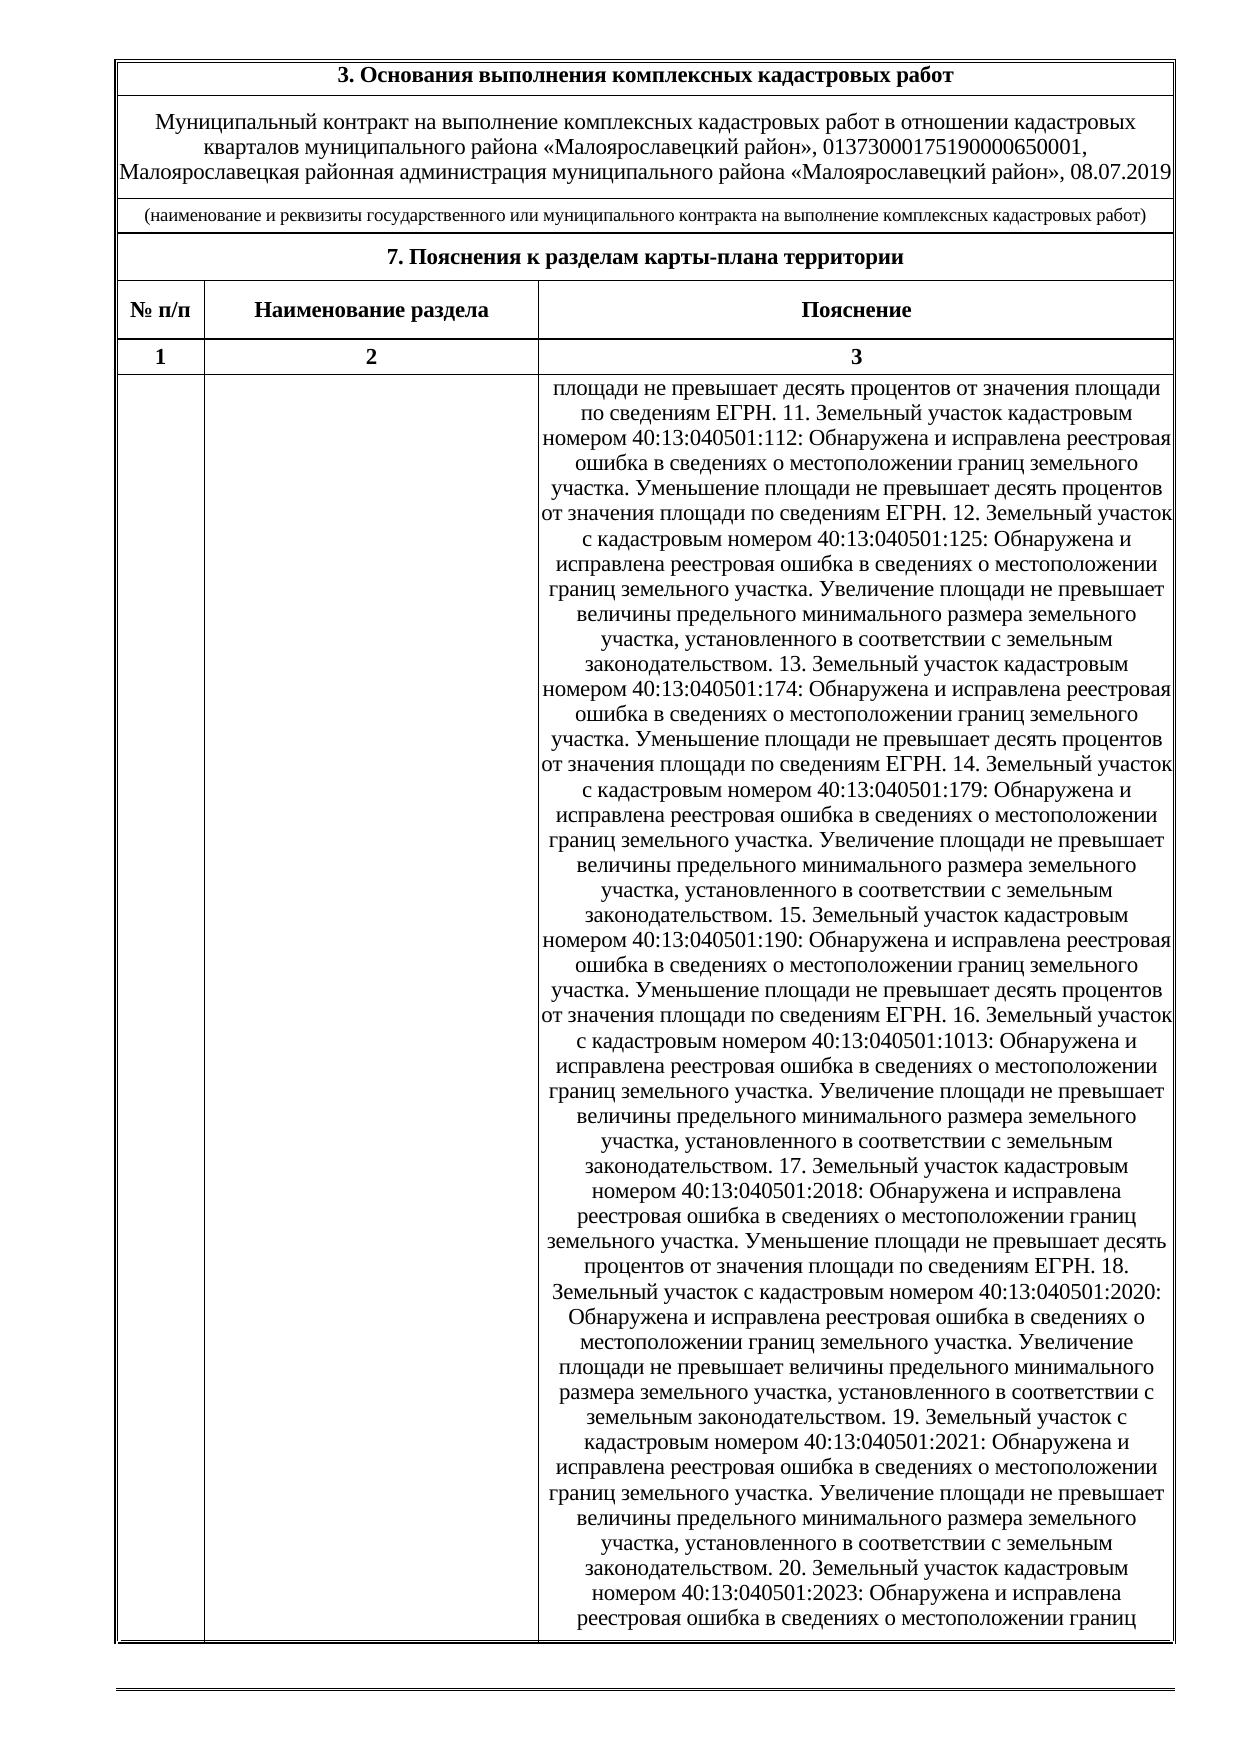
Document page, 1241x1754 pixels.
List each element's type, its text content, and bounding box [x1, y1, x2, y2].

table_cell площади не превышает десять процентов от значения площади по сведениям ЕГРН. 11. Земельный участок кадастровым номером 40:13:040501:112: Обнаружена и исправлена реестровая ошибка в сведениях о местоположении границ земельного участка. Уменьшение площади не превышает десять процентов от значения площади по сведениям ЕГРН. 12. Земельный участок с кадастровым номером 40:13:040501:125: Обнаружена и исправлена реестровая ошибка в сведениях о местоположении границ земельного участка. Увеличение площади не превышает величины предельного минимального размера земельного участка, установленного в соответствии с земельным законодательством. 13. Земельный участок кадастровым номером 40:13:040501:174: Обнаружена и исправлена реестровая ошибка в сведениях о местоположении границ земельного участка. Уменьшение площади не превышает десять процентов от значения площади по сведениям ЕГРН. 14. Земельный участок с кадастровым номером 40:13:040501:179: Обнаружена и исправлена реестровая ошибка в сведениях о местоположении границ земельного участка. Увеличение площади не превышает величины предельного минимального размера земельного участка, установленного в соответствии с земельным законодательством. 15. Земельный участок кадастровым номером 40:13:040501:190: Обнаружена и исправлена реестровая ошибка в сведениях о местоположении границ земельного участка. Уменьшение площади не превышает десять процентов от значения площади по сведениям ЕГРН. 16. Земельный участок с кадастровым номером 40:13:040501:1013: Обнаружена и исправлена реестровая ошибка в сведениях о местоположении границ земельного участка. Увеличение площади не превышает величины предельного минимального размера земельного участка, установленного в соответствии с земельным законодательством. 17. Земельный участок кадастровым номером 40:13:040501:2018: Обнаружена и исправлена реестровая ошибка в сведениях о местоположении границ земельного участка. Уменьшение площади не превышает десять процентов от значения площади по сведениям ЕГРН. 18. Земельный участок с кадастровым номером 40:13:040501:2020: Обнаружена и исправлена реестровая ошибка в сведениях о местоположении границ земельного участка. Увеличение площади не превышает величины предельного минимального размера земельного участка, установленного в соответствии с земельным законодательством. 19. Земельный участок с кадастровым номером 40:13:040501:2021: Обнаружена и исправлена реестровая ошибка в сведениях о местоположении границ земельного участка. Увеличение площади не превышает величины предельного минимального размера земельного участка, установленного в соответствии с земельным законодательством. 20. Земельный участок кадастровым номером 40:13:040501:2023: Обнаружена и исправлена реестровая ошибка в сведениях о местоположении границ [539, 375, 1173, 1640]
table_cell 2 [205, 340, 538, 374]
table_cell № п/п [118, 281, 204, 338]
table_cell [118, 375, 204, 1640]
table_cell 1 [118, 340, 204, 374]
table_cell Пояснение [539, 281, 1173, 338]
table_cell 3 [539, 340, 1173, 374]
table_cell [116, 1640, 1174, 1687]
table_cell (наименование и реквизиты государственного или муниципального контракта на выполнение комплексных кадастровых работ) [118, 199, 1173, 232]
table_cell 7. Пояснения к разделам карты-плана территории [118, 234, 1173, 280]
table_cell [205, 375, 538, 1640]
table_cell Наименование раздела [205, 281, 538, 338]
table_cell 3. Основания выполнения комплексных кадастровых работ [118, 63, 1173, 95]
table_cell Муниципальный контракт на выполнение комплексных кадастровых работ в отношении кадастровых кварталов муниципального района «Малоярославецкий район», 01373000175190000650001, Малоярославецкая районная администрация муниципального района «Малоярославецкий район», 08.07.2019 [118, 96, 1173, 198]
